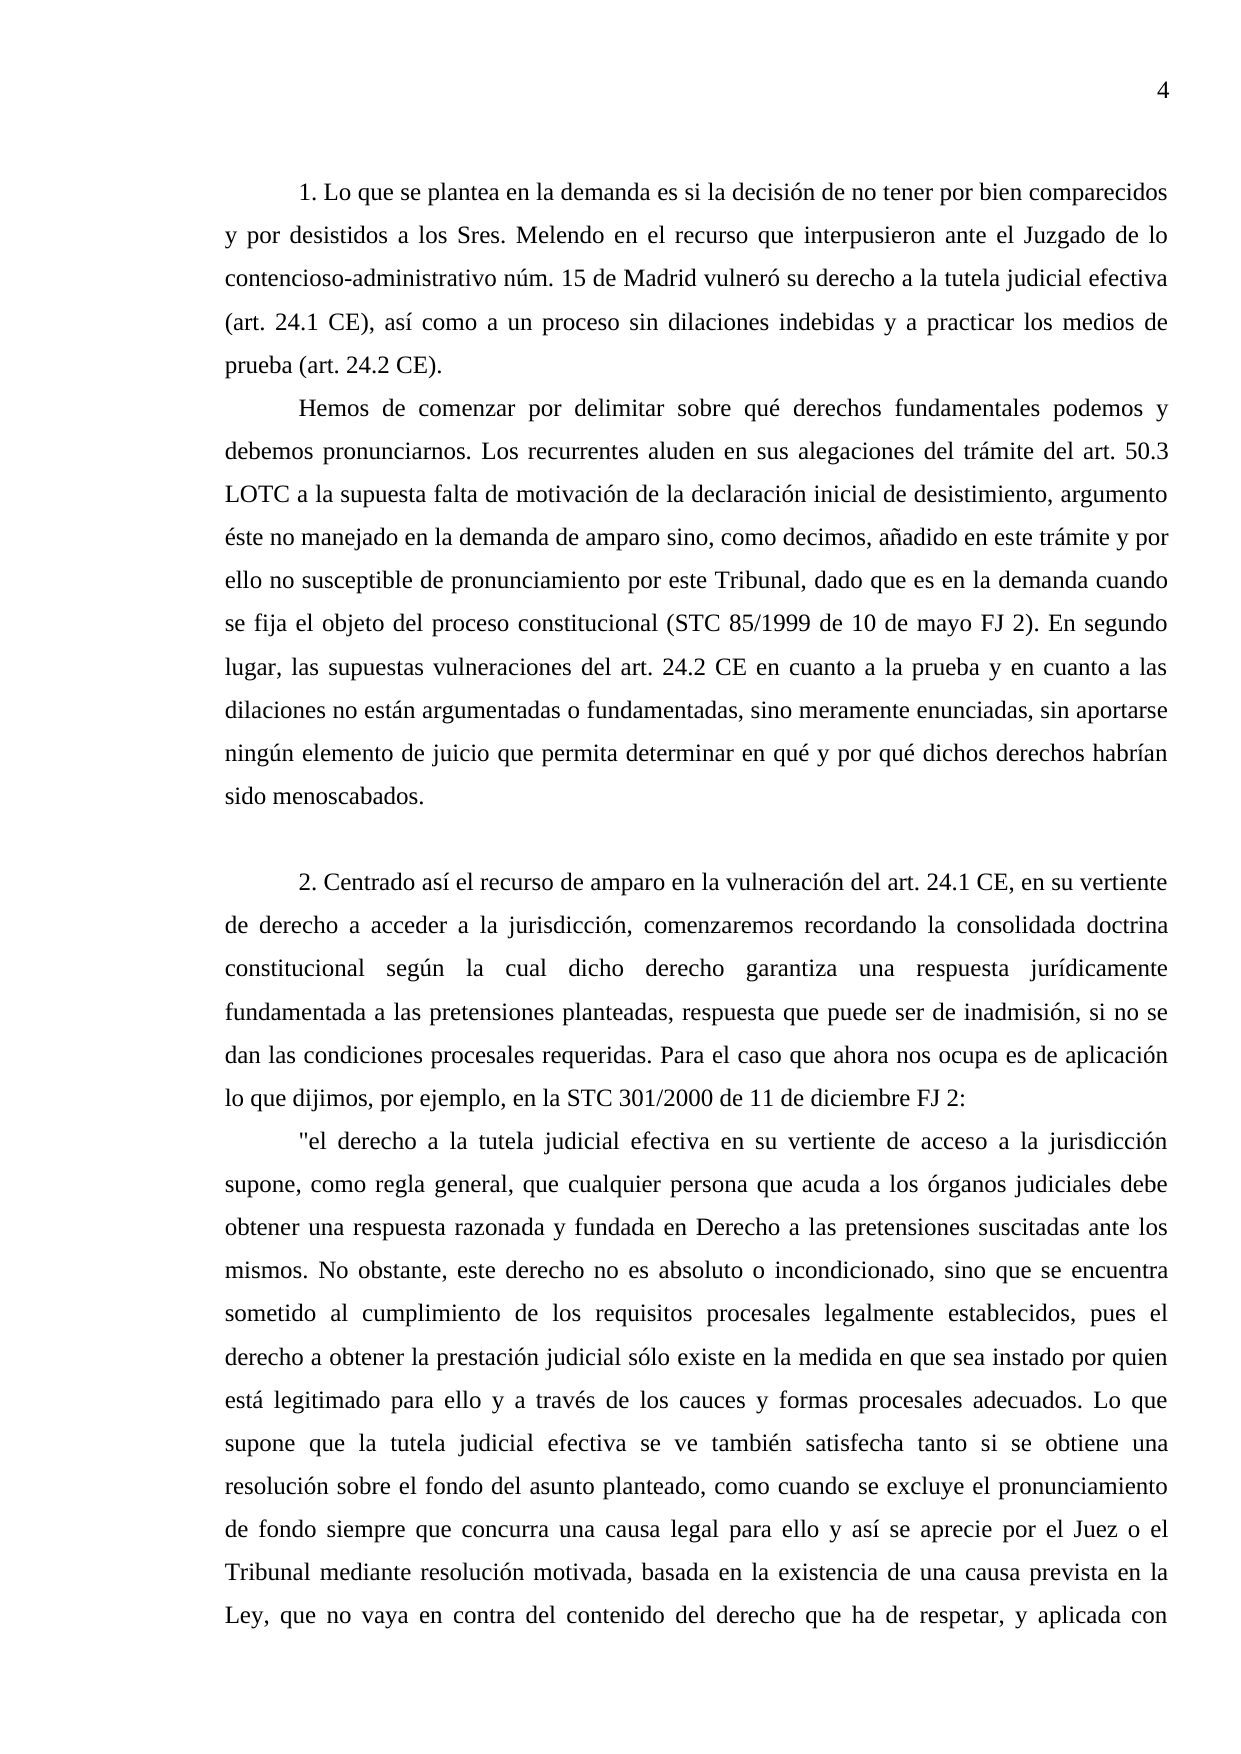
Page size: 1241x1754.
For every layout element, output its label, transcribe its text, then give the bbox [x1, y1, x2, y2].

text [224, 1126, 1169, 1629]
text 1. Lo que se plantea en la demanda es si la decisión de no tener por bien comparecidos y por desistidos a los Sres. Melendo en el recurso que interpusieron ante el Juzgado de lo contencioso-administrativo núm. 15 de Madrid vulneró su derecho a la tutela judicial efectiva (art. 24.1 CE), así como a un proceso sin dilaciones indebidas y a practicar los medios de prueba (art. 24.2 CE). [224, 177, 1169, 378]
text 2. Centrado así el recurso de amparo en la vulneración del art. 24.1 CE, en su vertiente de derecho a acceder a la jurisdicción, comenzaremos recordando la consolidada doctrina constitucional según la cual dicho derecho garantiza una respuesta jurídicamente fundamentada a las pretensiones planteadas, respuesta que puede ser de inadmisión, si no se dan las condiciones procesales requeridas. Para el caso que ahora nos ocupa es de aplicación lo que dijimos, por ejemplo, en la STC 301/2000 de 11 de diciembre FJ 2: [224, 867, 1169, 1112]
text Hemos de comenzar por delimitar sobre qué derechos fundamentales podemos y debemos pronunciarnos. Los recurrentes aluden en sus alegaciones del trámite del art. 50.3 LOTC a la supuesta falta de motivación de la declaración inicial de desistimiento, argumento éste no manejado en la demanda de amparo sino, como decimos, añadido en este trámite y por ello no susceptible de pronunciamiento por este Tribunal, dado que es en la demanda cuando se fija el objeto del proceso constitucional (STC 85/1999 de 10 de mayo FJ 2). En segundo lugar, las supuestas vulneraciones del art. 24.2 CE en cuanto a la prueba y en cuanto a las dilaciones no están argumentadas o fundamentadas, sino meramente enunciadas, sin aportarse ningún elemento de juicio que permita determinar en qué y por qué dichos derechos habrían sido menoscabados. [224, 393, 1169, 810]
